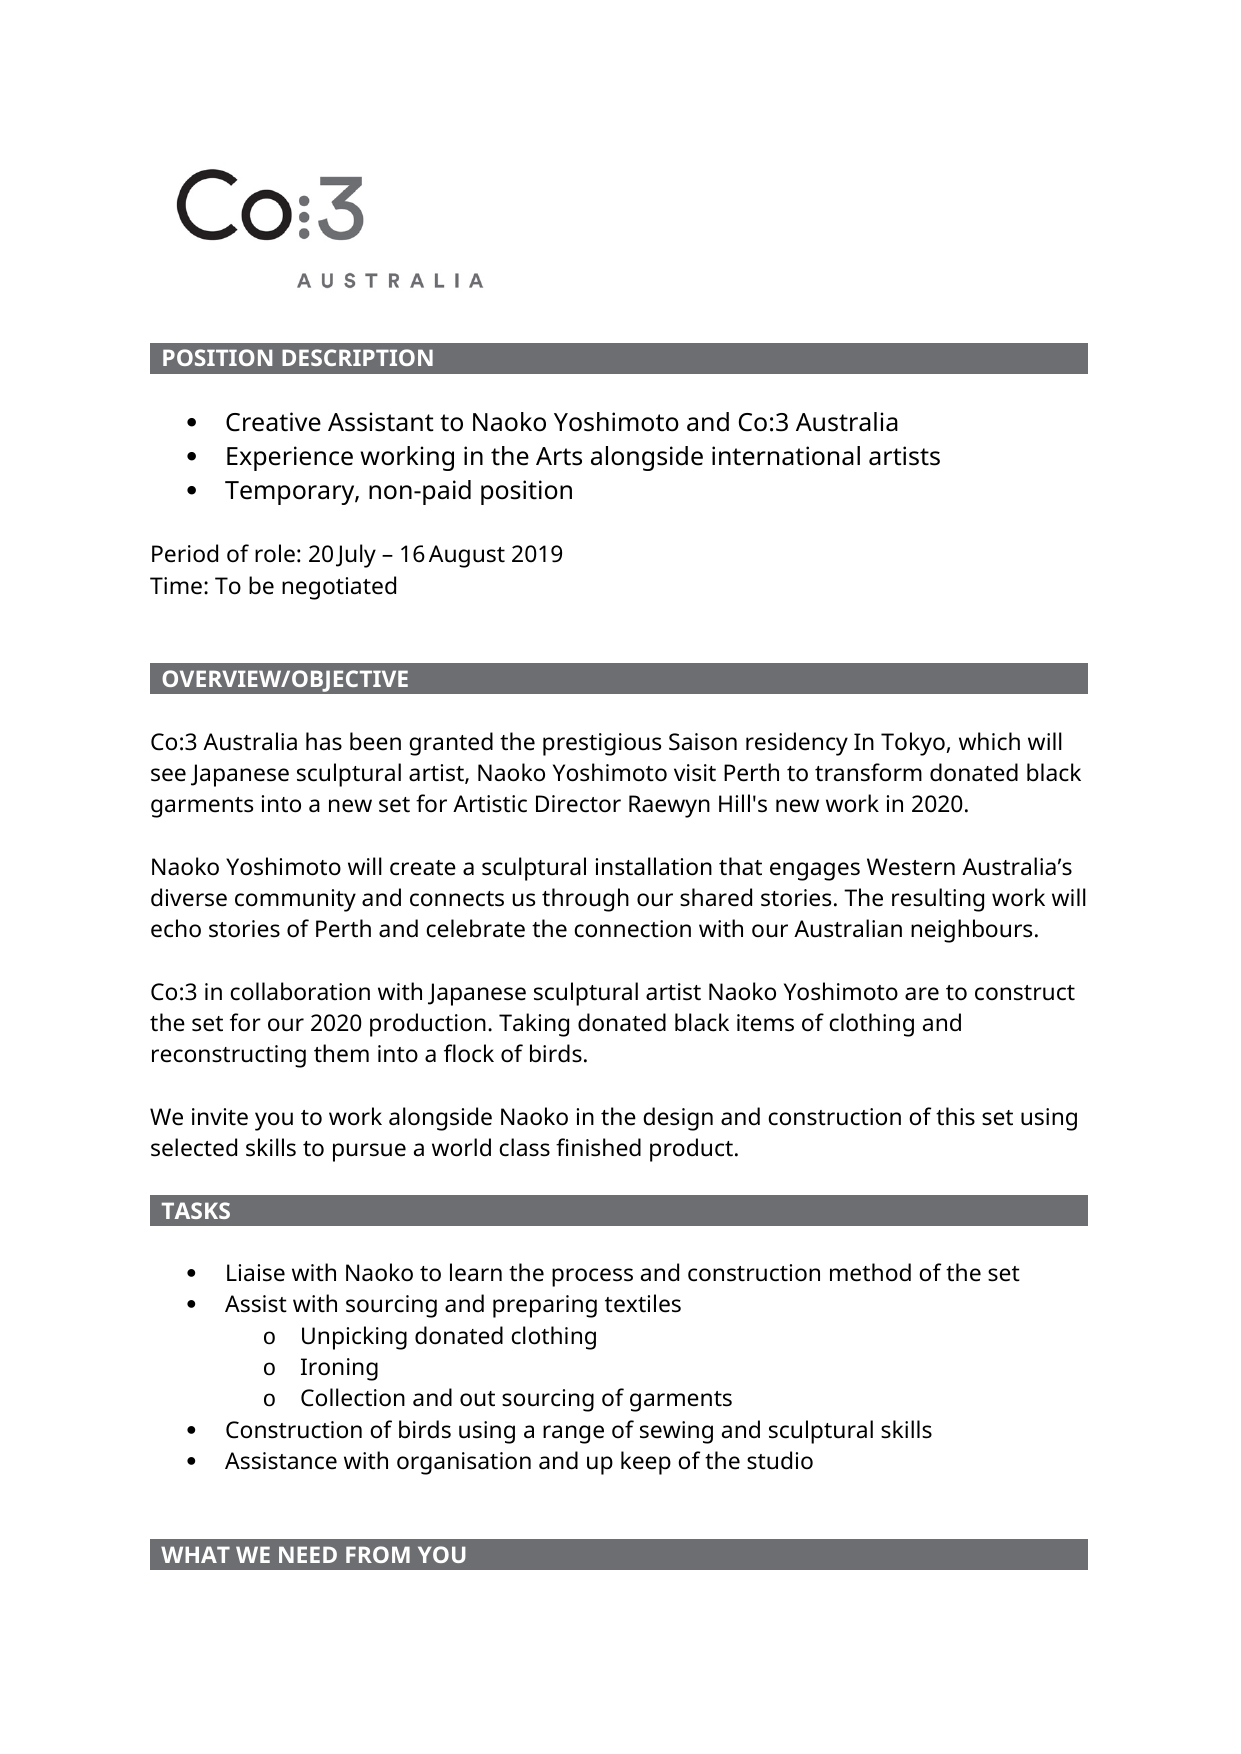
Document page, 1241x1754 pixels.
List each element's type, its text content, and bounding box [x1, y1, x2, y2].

table_header TASKS [150, 1195, 1088, 1226]
list Ironing [262, 1351, 1090, 1382]
text Period of role: 20 July – 16 August 2019 [150, 538, 1090, 569]
list Construction of birds using a range of sewing and sculptural skills [187, 1414, 1090, 1445]
text Co:3 Australia has been granted the prestigious Saison residency In Tokyo, which will see Japanese sculptural artist, Naoko Yoshimoto visit Perth to transform donated black garments into a new set for Artistic Director Raewyn Hill's new work in 2020. [150, 726, 1090, 819]
list Assist with sourcing and preparing textiles [187, 1288, 1090, 1319]
list Collection and out sourcing of garments [262, 1382, 1090, 1414]
list Assistance with organisation and up keep of the studio [187, 1445, 1090, 1476]
list Unpicking donated clothing [262, 1319, 1090, 1351]
list Liaise with Naoko to learn the process and construction method of the set [187, 1257, 1090, 1288]
text We invite you to work alongside Naoko in the design and construction of this set using selected skills to pursue a world class finished product. [150, 1101, 1090, 1163]
text Time: To be negotiated [150, 569, 1090, 601]
table_header OVERVIEW/OBJECTIVE [150, 663, 1088, 694]
picture [150, 150, 511, 315]
text Co:3 in collaboration with Japanese sculptural artist Naoko Yoshimoto are to construct the set for our 2020 production. Taking donated black items of clothing and reconstructing them into a flock of birds. [150, 976, 1090, 1069]
list Temporary, non-paid position [187, 473, 1090, 507]
text Naoko Yoshimoto will create a sculptural installation that engages Western Australia’s diverse community and connects us through our shared stories. The resulting work will echo stories of Perth and celebrate the connection with our Australian neighbours. [150, 851, 1090, 944]
list Experience working in the Arts alongside international artists [187, 439, 1090, 473]
list Creative Assistant to Naoko Yoshimoto and Co:3 Australia [187, 405, 1090, 439]
table_header POSITION DESCRIPTION [150, 343, 1088, 374]
table_header WHAT WE NEED FROM YOU [150, 1539, 1088, 1570]
